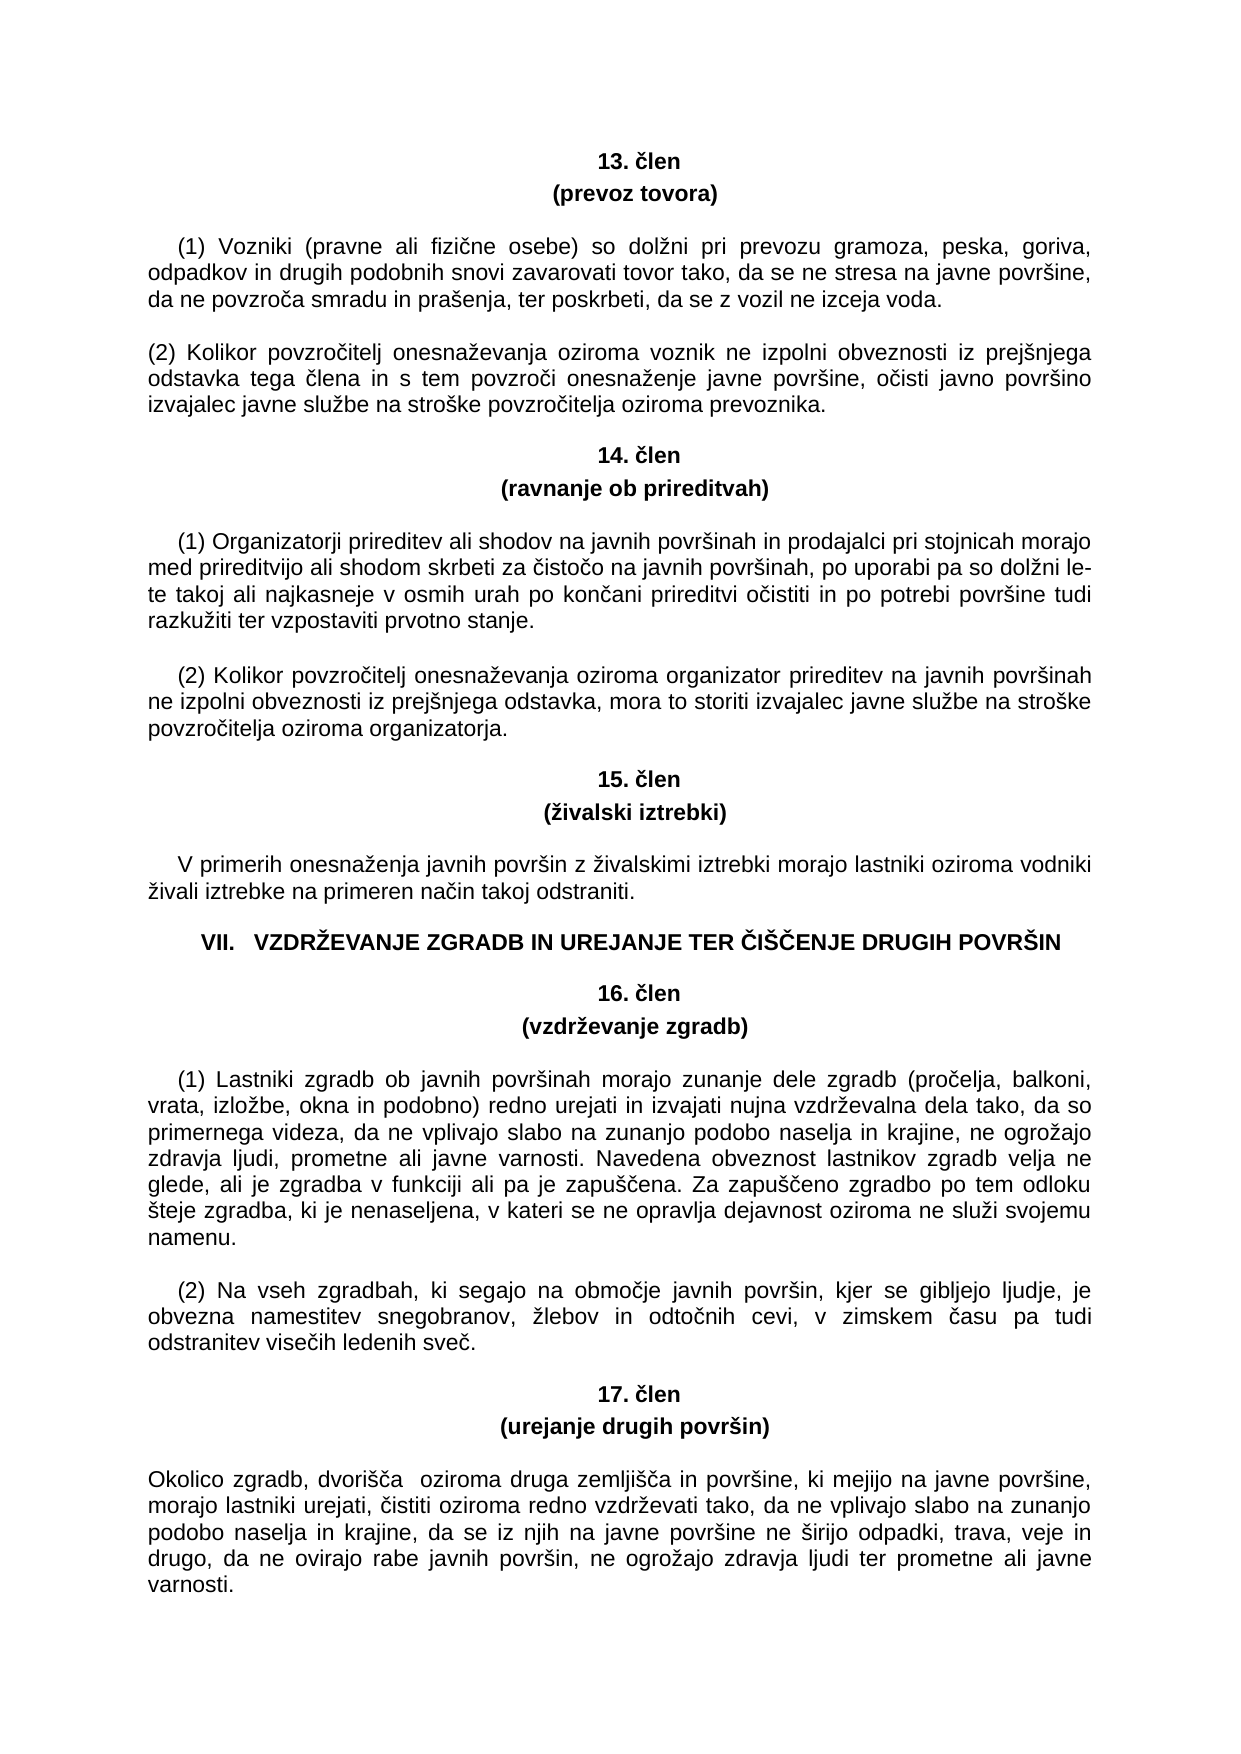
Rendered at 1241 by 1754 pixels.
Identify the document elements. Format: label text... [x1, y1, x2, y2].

subtitle VZDRŽEVANJE ZGRADB IN UREJANJE TER ČIŠČENJE DRUGIH POVRŠIN [204, 929, 1092, 955]
subtitle člen [185, 442, 1092, 469]
text (prevoz tovora) [148, 180, 1092, 207]
subtitle člen [185, 148, 1092, 174]
text (2) Na vseh zgradbah, ki segajo na območje javnih površin, kjer se gibljejo ljudje, je obvezna namestitev snegobranov, žlebov in odtočnih cevi, v zimskem času pa tudi odstranitev visečih ledenih sveč. [148, 1277, 1092, 1356]
subtitle člen [185, 766, 1092, 792]
text (ravnanje ob prireditvah) [148, 475, 1092, 501]
subtitle člen [185, 1381, 1092, 1407]
text (urejanje drugih površin) [148, 1413, 1092, 1439]
text (2) Kolikor povzročitelj onesnaževanja oziroma voznik ne izpolni obveznosti iz prejšnjega odstavka tega člena in s tem povzroči onesnaženje javne površine, očisti javno površino izvajalec javne službe na stroške povzročitelja oziroma prevoznika. [148, 312, 1092, 417]
text (vzdrževanje zgradb) [148, 1013, 1092, 1039]
text (1) Vozniki (pravne ali fizične osebe) so dolžni pri prevozu gramoza, peska, goriva, odpadkov in drugih podobnih snovi zavarovati tovor tako, da se ne stresa na javne površine, da ne povzroča smradu in prašenja, ter poskrbeti, da se z vozil ne izceja voda. [148, 233, 1092, 312]
text (1) Organizatorji prireditev ali shodov na javnih površinah in prodajalci pri stojnicah morajo med prireditvijo ali shodom skrbeti za čistočo na javnih površinah, po uporabi pa so dolžni le-te takoj ali najkasneje v osmih urah po končani prireditvi očistiti in po potrebi površine tudi razkužiti ter vzpostaviti prvotno stanje. [148, 528, 1092, 633]
text Okolico zgradb, dvorišča oziroma druga zemljišča in površine, ki mejijo na javne površine, morajo lastniki urejati, čistiti oziroma redno vzdrževati tako, da ne vplivajo slabo na zunanjo podobo naselja in krajine, da se iz njih na javne površine ne širijo odpadki, trava, veje in drugo, da ne ovirajo rabe javnih površin, ne ogrožajo zdravja ljudi ter prometne ali javne varnosti. [148, 1466, 1092, 1598]
text (živalski iztrebki) [148, 799, 1092, 825]
text (2) Kolikor povzročitelj onesnaževanja oziroma organizator prireditev na javnih površinah ne izpolni obveznosti iz prejšnjega odstavka, mora to storiti izvajalec javne službe na stroške povzročitelja oziroma organizatorja. [148, 662, 1092, 741]
text V primerih onesnaženja javnih površin z živalskimi iztrebki morajo lastniki oziroma vodniki živali iztrebke na primeren način takoj odstraniti. [148, 851, 1092, 904]
subtitle člen [185, 980, 1092, 1007]
text (1) Lastniki zgradb ob javnih površinah morajo zunanje dele zgradb (pročelja, balkoni, vrata, izložbe, okna in podobno) redno urejati in izvajati nujna vzdrževalna dela tako, da so primernega videza, da ne vplivajo slabo na zunanjo podobo naselja in krajine, ne ogrožajo zdravja ljudi, prometne ali javne varnosti. Navedena obveznost lastnikov zgradb velja ne glede, ali je zgradba v funkciji ali pa je zapuščena. Za zapuščeno zgradbo po tem odloku šteje zgradba, ki je nenaseljena, v kateri se ne opravlja dejavnost oziroma ne služi svojemu namenu. [148, 1066, 1092, 1250]
